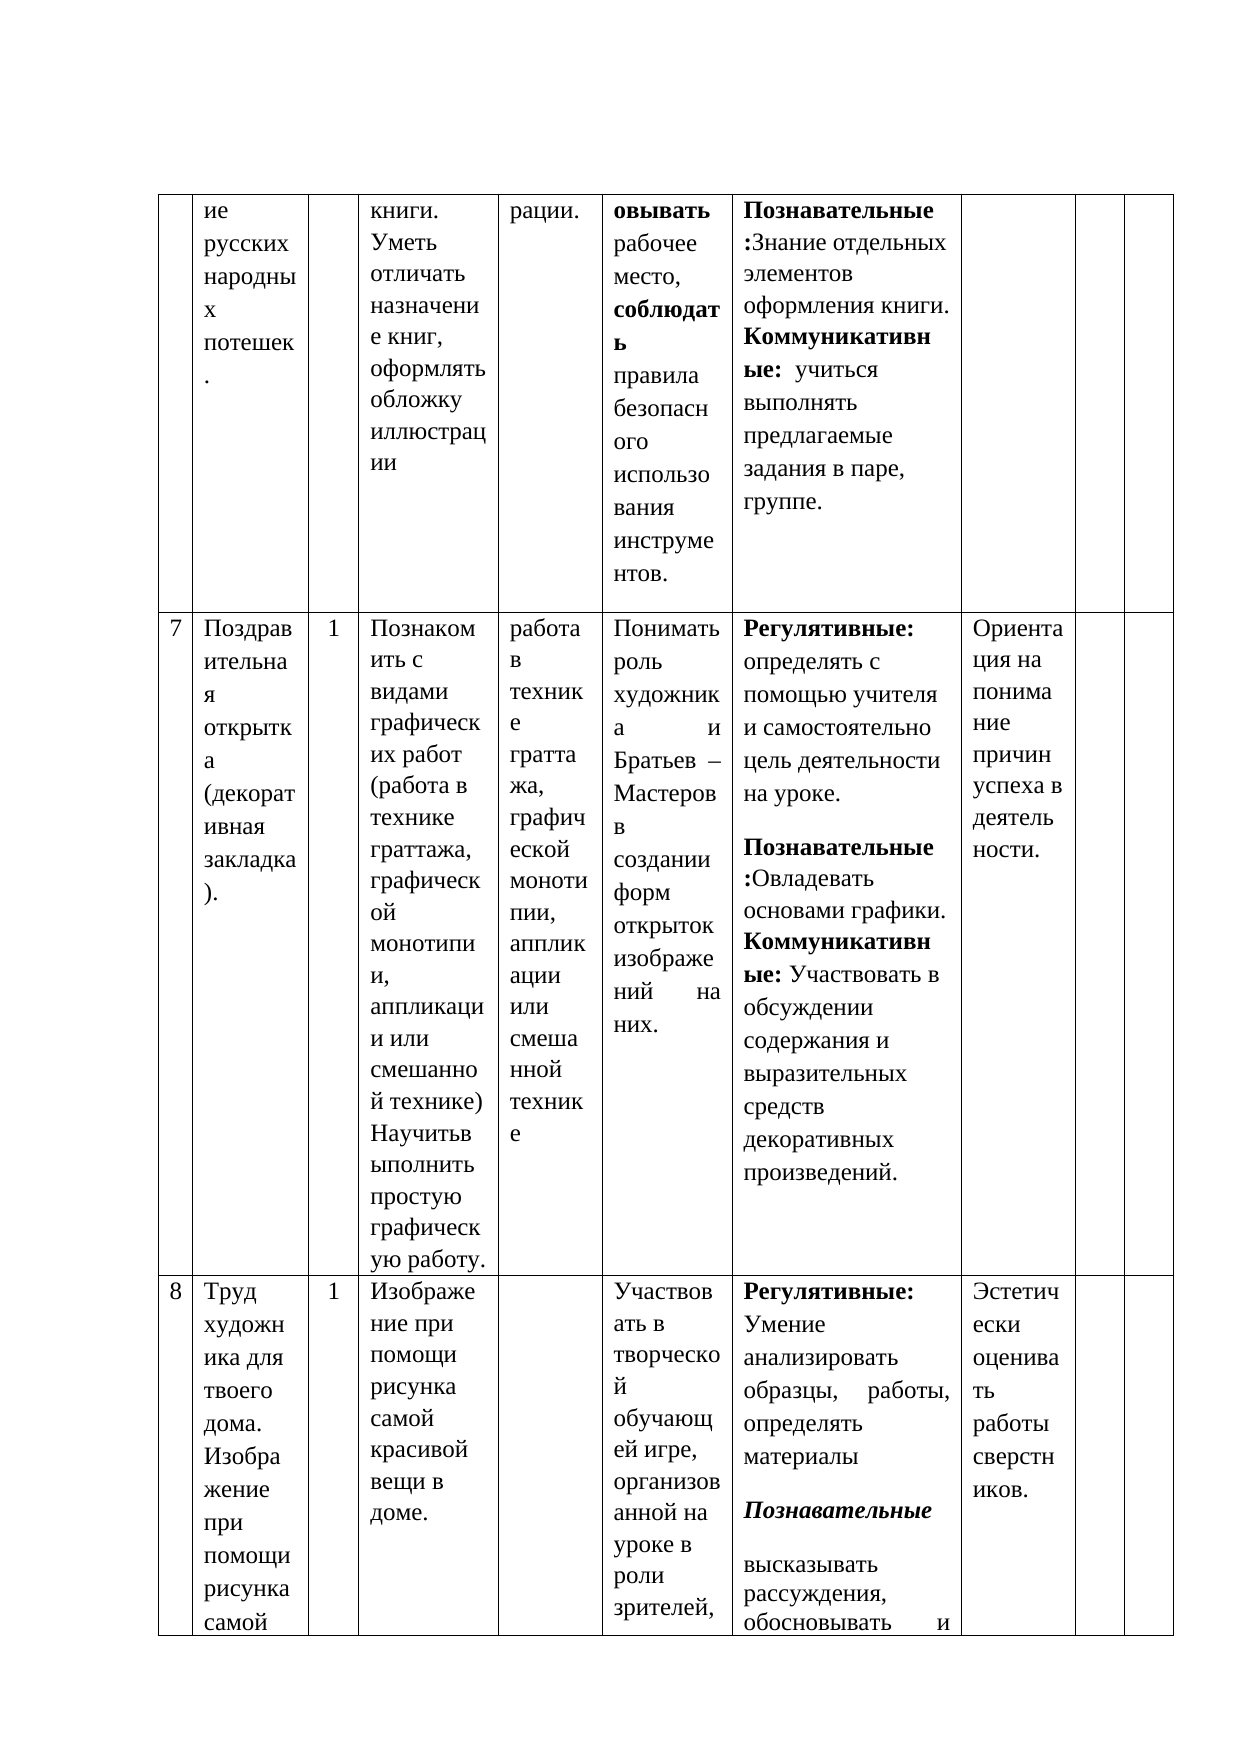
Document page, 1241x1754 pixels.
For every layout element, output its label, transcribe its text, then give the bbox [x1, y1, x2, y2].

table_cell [962, 1276, 1075, 1635]
table_cell 1 [309, 195, 358, 612]
table_cell Понимать роль художника и Братьев – Мастеров в создании форм открыток изображений на них. [603, 613, 732, 1275]
table_cell 7 [159, 613, 192, 1275]
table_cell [733, 195, 961, 612]
table_cell [1076, 195, 1124, 612]
table_cell [1076, 613, 1124, 1275]
table_cell работа в технике граттажа, графической монотипии, аппликации или смешанной технике [499, 613, 602, 1275]
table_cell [962, 195, 1075, 612]
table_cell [603, 195, 732, 612]
table_cell 1 [309, 1276, 358, 1635]
table_cell [1125, 195, 1173, 612]
table_cell 8 [159, 1276, 192, 1635]
table_cell Ориентация на понимание причин успеха в деятельности. [962, 613, 1075, 1275]
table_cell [603, 1276, 732, 1635]
table_cell 1 [309, 613, 358, 1275]
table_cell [359, 1276, 498, 1635]
table_cell [1125, 613, 1173, 1275]
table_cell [733, 1276, 961, 1635]
table_cell Познакомить с видами графических работ (работа в технике граттажа, графической монотипии, аппликации или смешанной технике) Научитьвыполнить простую графическую работу. [359, 613, 498, 1275]
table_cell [359, 195, 498, 612]
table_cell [193, 1276, 308, 1635]
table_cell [193, 195, 308, 612]
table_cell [499, 195, 602, 612]
table_cell Регулятивные: определять с помощью учителя и самостоятельно цель деятельности на уроке. Познавательные:Овладевать основами графики. Коммуникативные: Участвовать в обсуждении содержания и выразительных средств декоративных произведений. [733, 613, 961, 1275]
table_cell [1125, 1276, 1173, 1635]
table_cell [1076, 1276, 1124, 1635]
table_cell [499, 1276, 602, 1635]
table_cell 6 [159, 195, 192, 612]
table_cell Поздравительная открытка (декоративная закладка). [193, 613, 308, 1275]
